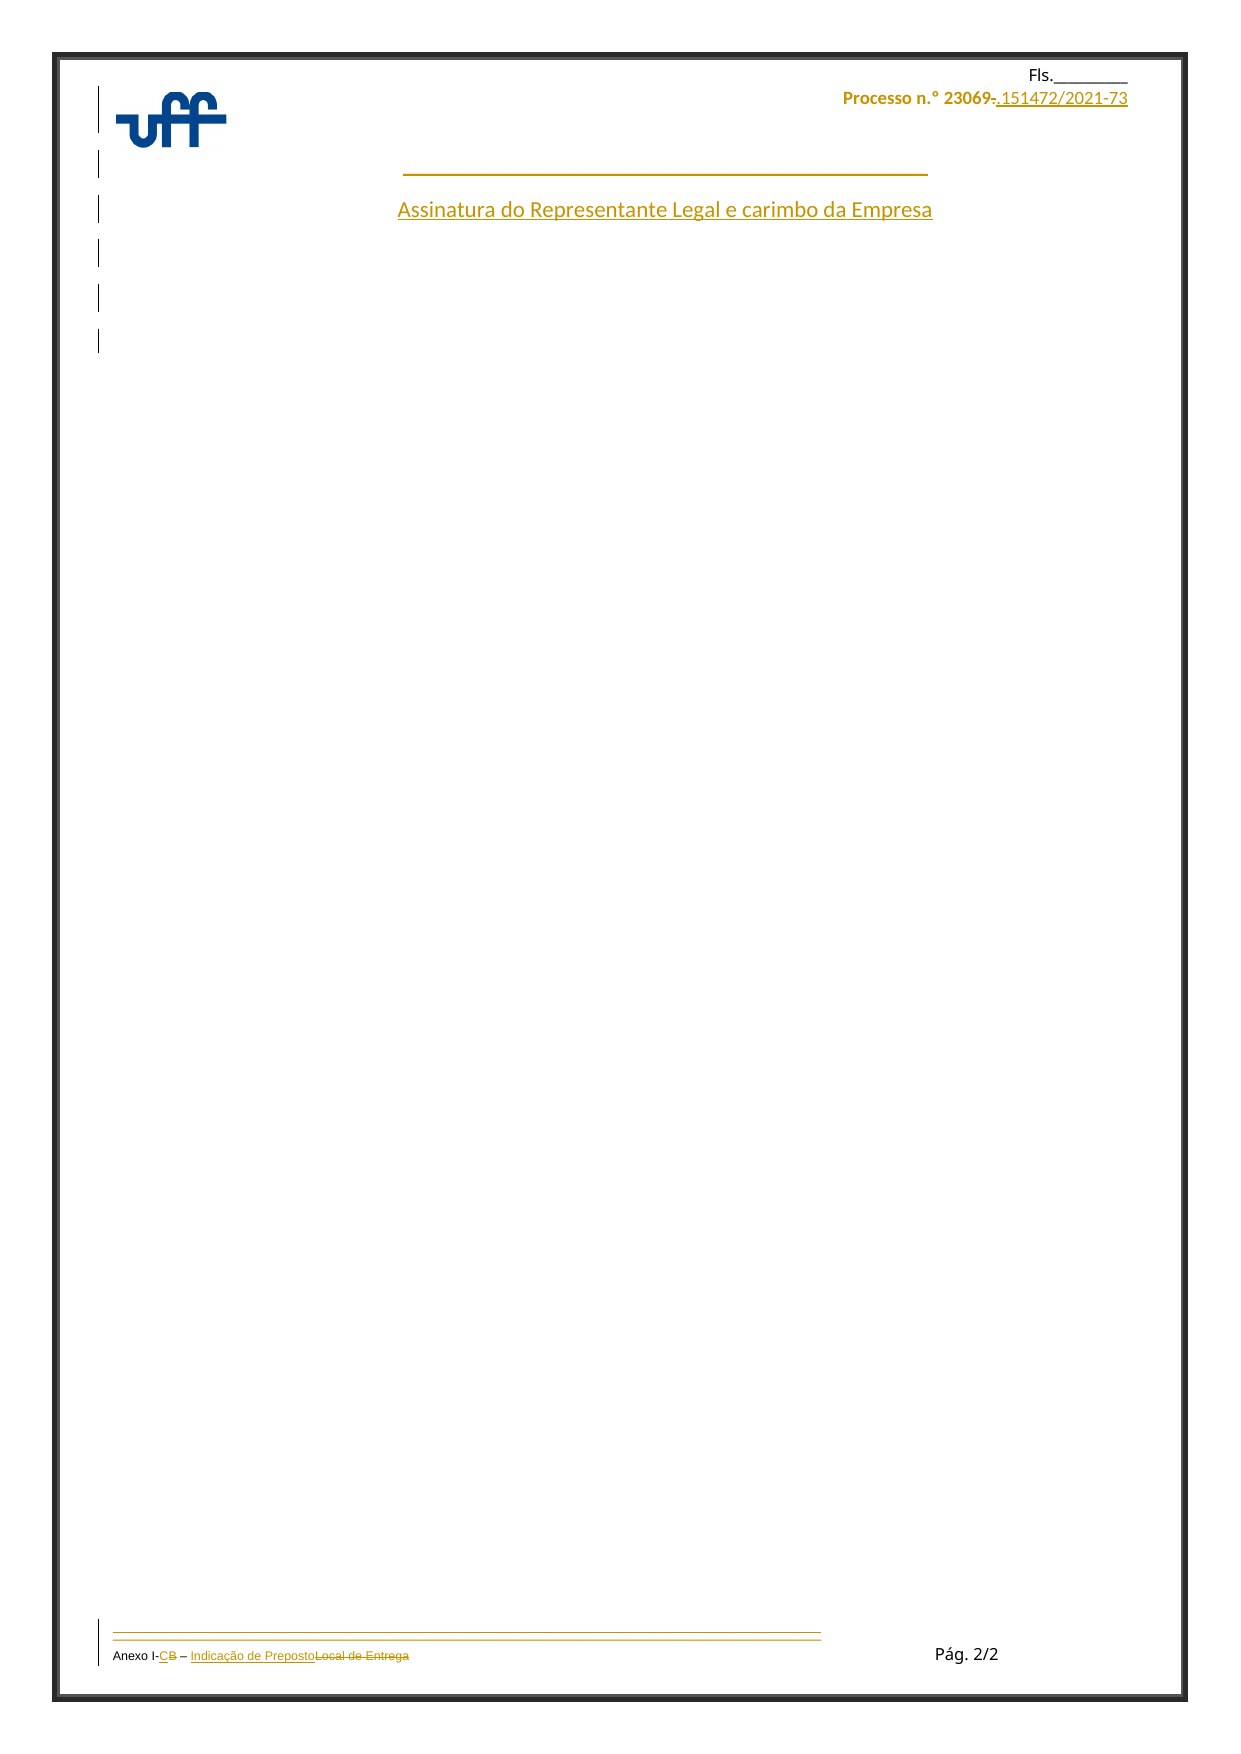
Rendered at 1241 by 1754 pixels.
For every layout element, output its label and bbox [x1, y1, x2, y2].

picture [114, 92, 227, 153]
